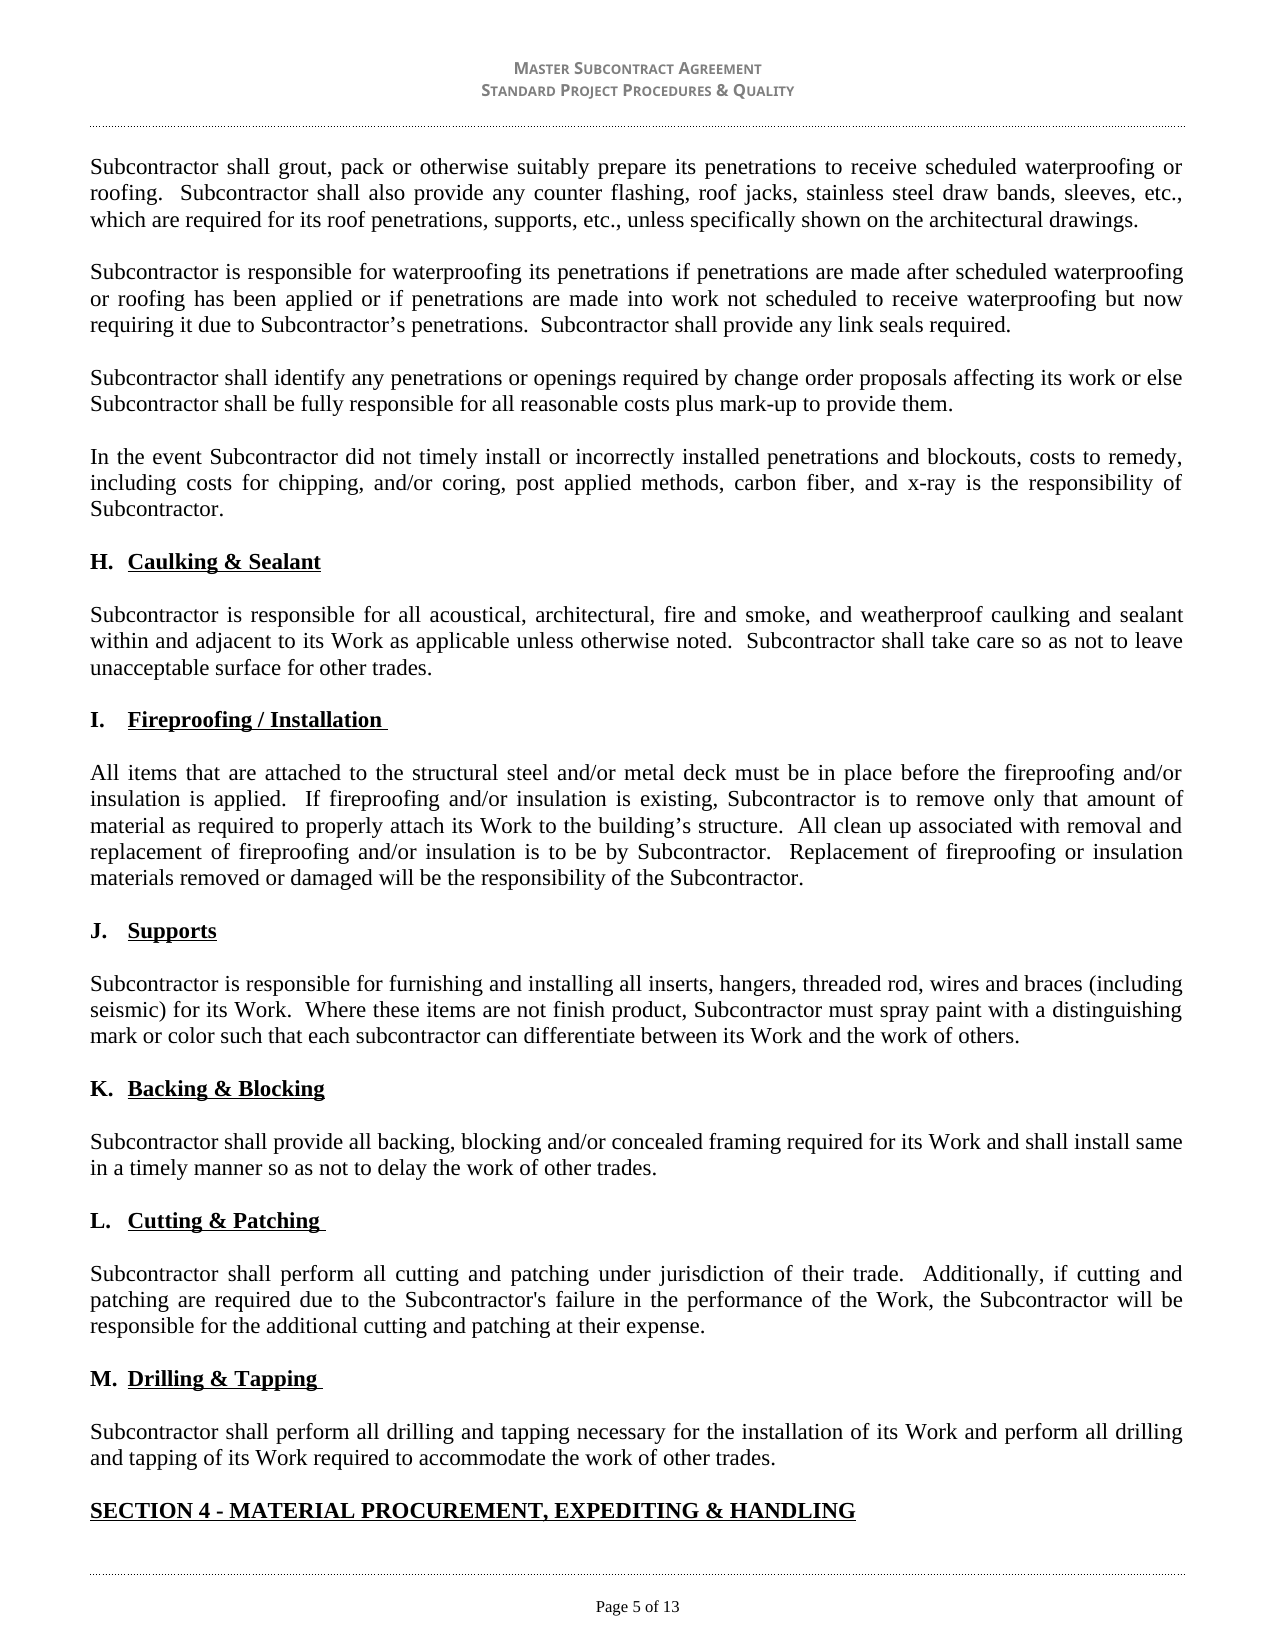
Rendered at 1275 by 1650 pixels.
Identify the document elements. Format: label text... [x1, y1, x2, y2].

subtitle SECTION 4 - MATERIAL PROCUREMENT, EXPEDITING & HANDLING [90, 1497, 1185, 1523]
text I. Fireproofing / Installation [90, 706, 1185, 733]
text Subcontractor shall perform all cutting and patching under jurisdiction of their trade. Additionally, if cutting and patching are required due to the Subcontractor's failure in the performance of the Work, the Subcontractor will be responsible for the additional cutting and patching at their expense. [90, 1260, 1185, 1339]
subtitle Caulking & Sealant [90, 548, 1185, 574]
list Supports [90, 917, 1185, 943]
text Subcontractor shall grout, pack or otherwise suitably prepare its penetrations to receive scheduled waterproofing or roofing. Subcontractor shall also provide any counter flashing, roof jacks, stainless steel draw bands, sleeves, etc., which are required for its roof penetrations, supports, etc., unless specifically shown on the architectural drawings. [90, 153, 1185, 232]
subtitle Drilling & Tapping [90, 1365, 1185, 1392]
text Subcontractor shall perform all drilling and tapping necessary for the installation of its Work and perform all drilling and tapping of its Work required to accommodate the work of other trades. [90, 1418, 1185, 1471]
text Subcontractor is responsible for all acoustical, architectural, fire and smoke, and weatherproof caulking and sealant within and adjacent to its Work as applicable unless otherwise noted. Subcontractor shall take care so as not to leave unacceptable surface for other trades. [90, 601, 1185, 680]
text K. Backing & Blocking [90, 1075, 1185, 1102]
text L. Cutting & Patching [90, 1207, 1185, 1233]
text Subcontractor is responsible for furnishing and installing all inserts, hangers, threaded rod, wires and braces (including seismic) for its Work. Where these items are not finish product, Subcontractor must spray paint with a distinguishing mark or color such that each subcontractor can differentiate between its Work and the work of others. [90, 970, 1185, 1049]
text All items that are attached to the structural steel and/or metal deck must be in place before the fireproofing and/or insulation is applied. If fireproofing and/or insulation is existing, Subcontractor is to remove only that amount of material as required to properly attach its Work to the building’s structure. All clean up associated with removal and replacement of fireproofing and/or insulation is to be by Subcontractor. Replacement of fireproofing or insulation materials removed or damaged will be the responsibility of the Subcontractor. [90, 759, 1185, 891]
text In the event Subcontractor did not timely install or incorrectly installed penetrations and blockouts, costs to remedy, including costs for chipping, and/or coring, post applied methods, carbon fiber, and x-ray is the responsibility of Subcontractor. [90, 443, 1185, 522]
text Subcontractor shall provide all backing, blocking and/or concealed framing required for its Work and shall install same in a timely manner so as not to delay the work of other trades. [90, 1128, 1185, 1181]
text Subcontractor is responsible for waterproofing its penetrations if penetrations are made after scheduled waterproofing or roofing has been applied or if penetrations are made into work not scheduled to receive waterproofing but now requiring it due to Subcontractor’s penetrations. Subcontractor shall provide any link seals required. [90, 258, 1185, 337]
text Subcontractor shall identify any penetrations or openings required by change order proposals affecting its work or else Subcontractor shall be fully responsible for all reasonable costs plus mark-up to provide them. [90, 364, 1185, 416]
